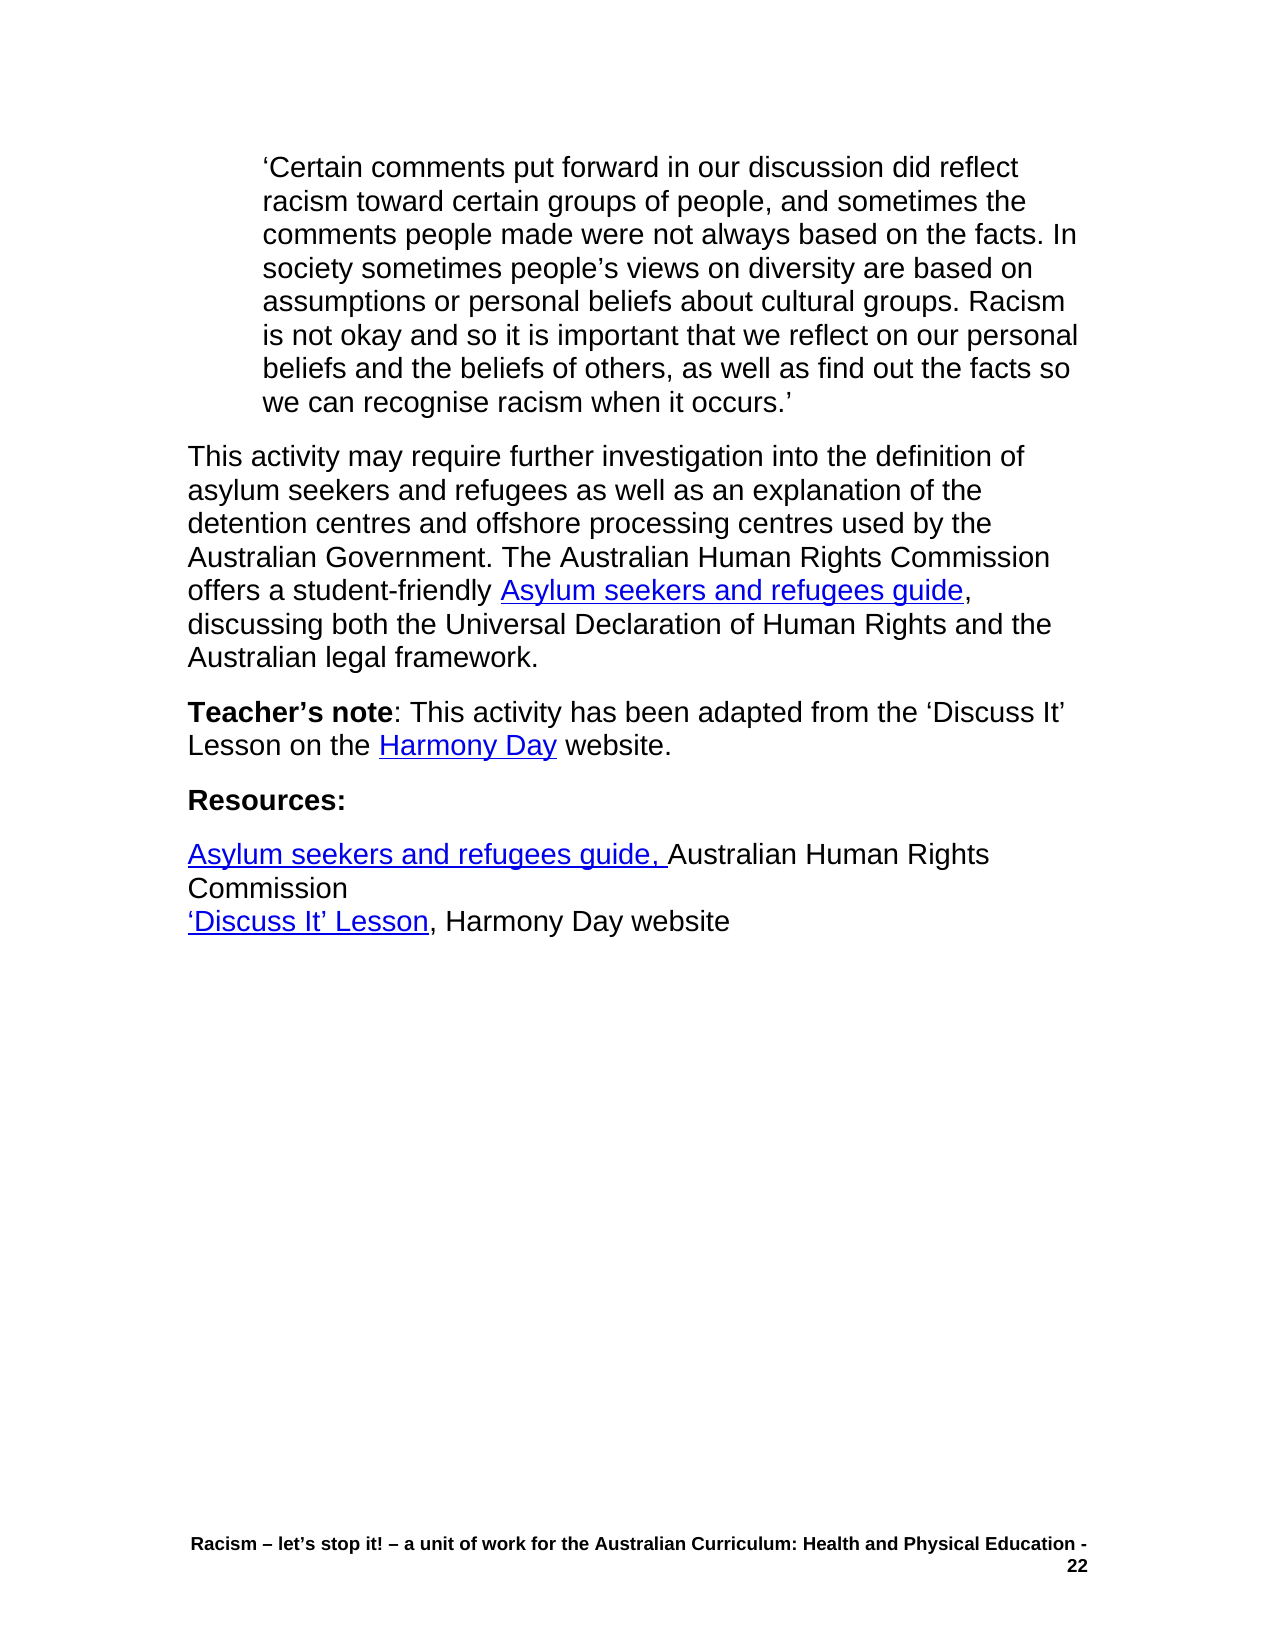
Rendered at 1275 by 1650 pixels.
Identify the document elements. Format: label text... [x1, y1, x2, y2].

text , Australian Human Rights Commission [187, 837, 1087, 904]
text Teacher’s note: This activity has been adapted from the ‘Discuss It’ Lesson on the Harmony Day website. [187, 695, 1087, 762]
text This activity may require further investigation into the definition of asylum seekers and refugees as well as an explanation of the detention centres and offshore processing centres used by the Australian Government. The Australian Human Rights Commission offers a student-friendly Asylum seekers and refugees guide, discussing both the Universal Declaration of Human Rights and the Australian legal framework. [187, 439, 1087, 674]
text ‘Discuss It’ Lesson, Harmony Day website [187, 904, 1087, 938]
text ‘Certain comments put forward in our discussion did reflect racism toward certain groups of people, and sometimes the comments people made were not always based on the facts. In society sometimes people’s views on diversity are based on assumptions or personal beliefs about cultural groups. Racism is not okay and so it is important that we reflect on our personal beliefs and the beliefs of others, as well as find out the facts so we can recognise racism when it occurs.’ [262, 150, 1087, 418]
text Resources: [187, 783, 1087, 816]
